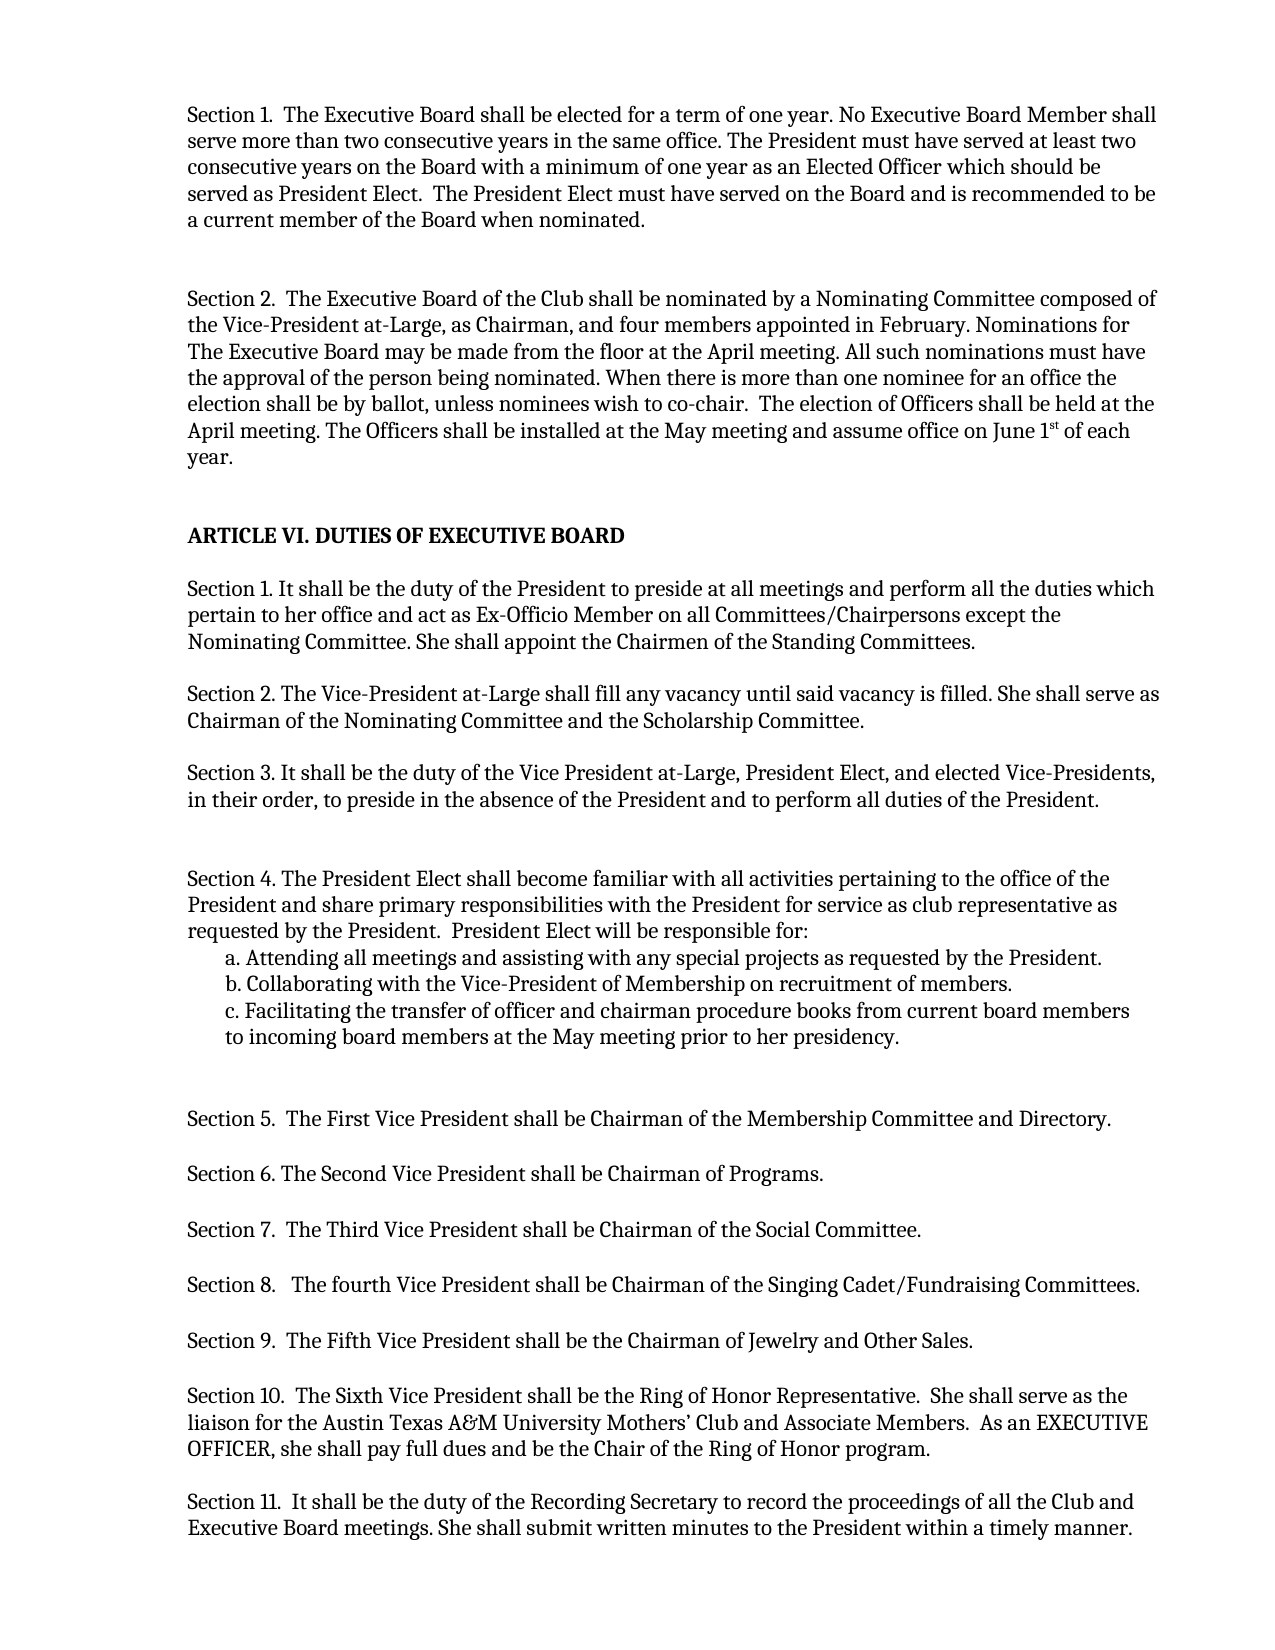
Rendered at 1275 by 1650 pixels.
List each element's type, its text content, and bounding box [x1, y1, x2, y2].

text ARTICLE VI. DUTIES OF EXECUTIVE BOARD [187, 523, 1162, 549]
text a. Attending all meetings and assisting with any special projects as requested by the President. [187, 945, 1162, 971]
text Section 5. The First Vice President shall be Chairman of the Membership Committee and Directory. [112, 1106, 1162, 1132]
text Section 6. The Second Vice President shall be Chairman of Programs. [112, 1161, 1162, 1187]
text Section 1. The Executive Board shall be elected for a term of one year. No Executive Board Member shall serve more than two consecutive years in the same office. The President must have served at least two consecutive years on the Board with a minimum of one year as an Elected Officer which should be served as President Elect. The President Elect must have served on the Board and is recommended to be a current member of the Board when nominated. [187, 101, 1162, 233]
text Section 3. It shall be the duty of the Vice President at-Large, President Elect, and elected Vice-Presidents, in their order, to preside in the absence of the President and to perform all duties of the President. [187, 760, 1162, 813]
text Section 10. The Sixth Vice President shall be the Ring of Honor Representative. She shall serve as the liaison for the Austin Texas A&M University Mothers’ Club and Associate Members. As an EXECUTIVE OFFICER, she shall pay full dues and be the Chair of the Ring of Honor program. [187, 1383, 1162, 1462]
text Section 7. The Third Vice President shall be Chairman of the Social Committee. [112, 1217, 1162, 1243]
text Section 9. The Fifth Vice President shall be the Chairman of Jewelry and Other Sales. [112, 1328, 1162, 1354]
text Section 1. It shall be the duty of the President to preside at all meetings and perform all the duties which pertain to her office and act as Ex-Officio Member on all Committees/Chairpersons except the Nominating Committee. She shall appoint the Chairmen of the Standing Committees. [187, 576, 1162, 655]
text Section 2. The Vice-President at-Large shall fill any vacancy until said vacancy is filled. She shall serve as Chairman of the Nominating Committee and the Scholarship Committee. [187, 681, 1162, 734]
text Section 2. The Executive Board of the Club shall be nominated by a Nominating Committee composed of the Vice-President at-Large, as Chairman, and four members appointed in February. Nominations for The Executive Board may be made from the floor at the April meeting. All such nominations must have the approval of the person being nominated. When there is more than one nominee for an office the election shall be by ballot, unless nominees wish to co-chair. The election of Officers shall be held at the April meeting. The Officers shall be installed at the May meeting and assume office on June 1st of each year. [187, 286, 1162, 470]
text Section 4. The President Elect shall become familiar with all activities pertaining to the office of the President and share primary responsibilities with the President for service as club representative as requested by the President. President Elect will be responsible for: [187, 866, 1162, 945]
text b. Collaborating with the Vice-President of Membership on recruitment of members. [187, 971, 1162, 997]
text c. Facilitating the transfer of officer and chairman procedure books from current board members to incoming board members at the May meeting prior to her presidency. [225, 997, 1162, 1050]
text Section 8. The fourth Vice President shall be Chairman of the Singing Cadet/Fundraising Committees. [187, 1272, 1162, 1298]
text Section 11. It shall be the duty of the Recording Secretary to record the proceedings of all the Club and Executive Board meetings. She shall submit written minutes to the President within a timely manner. [187, 1489, 1162, 1541]
